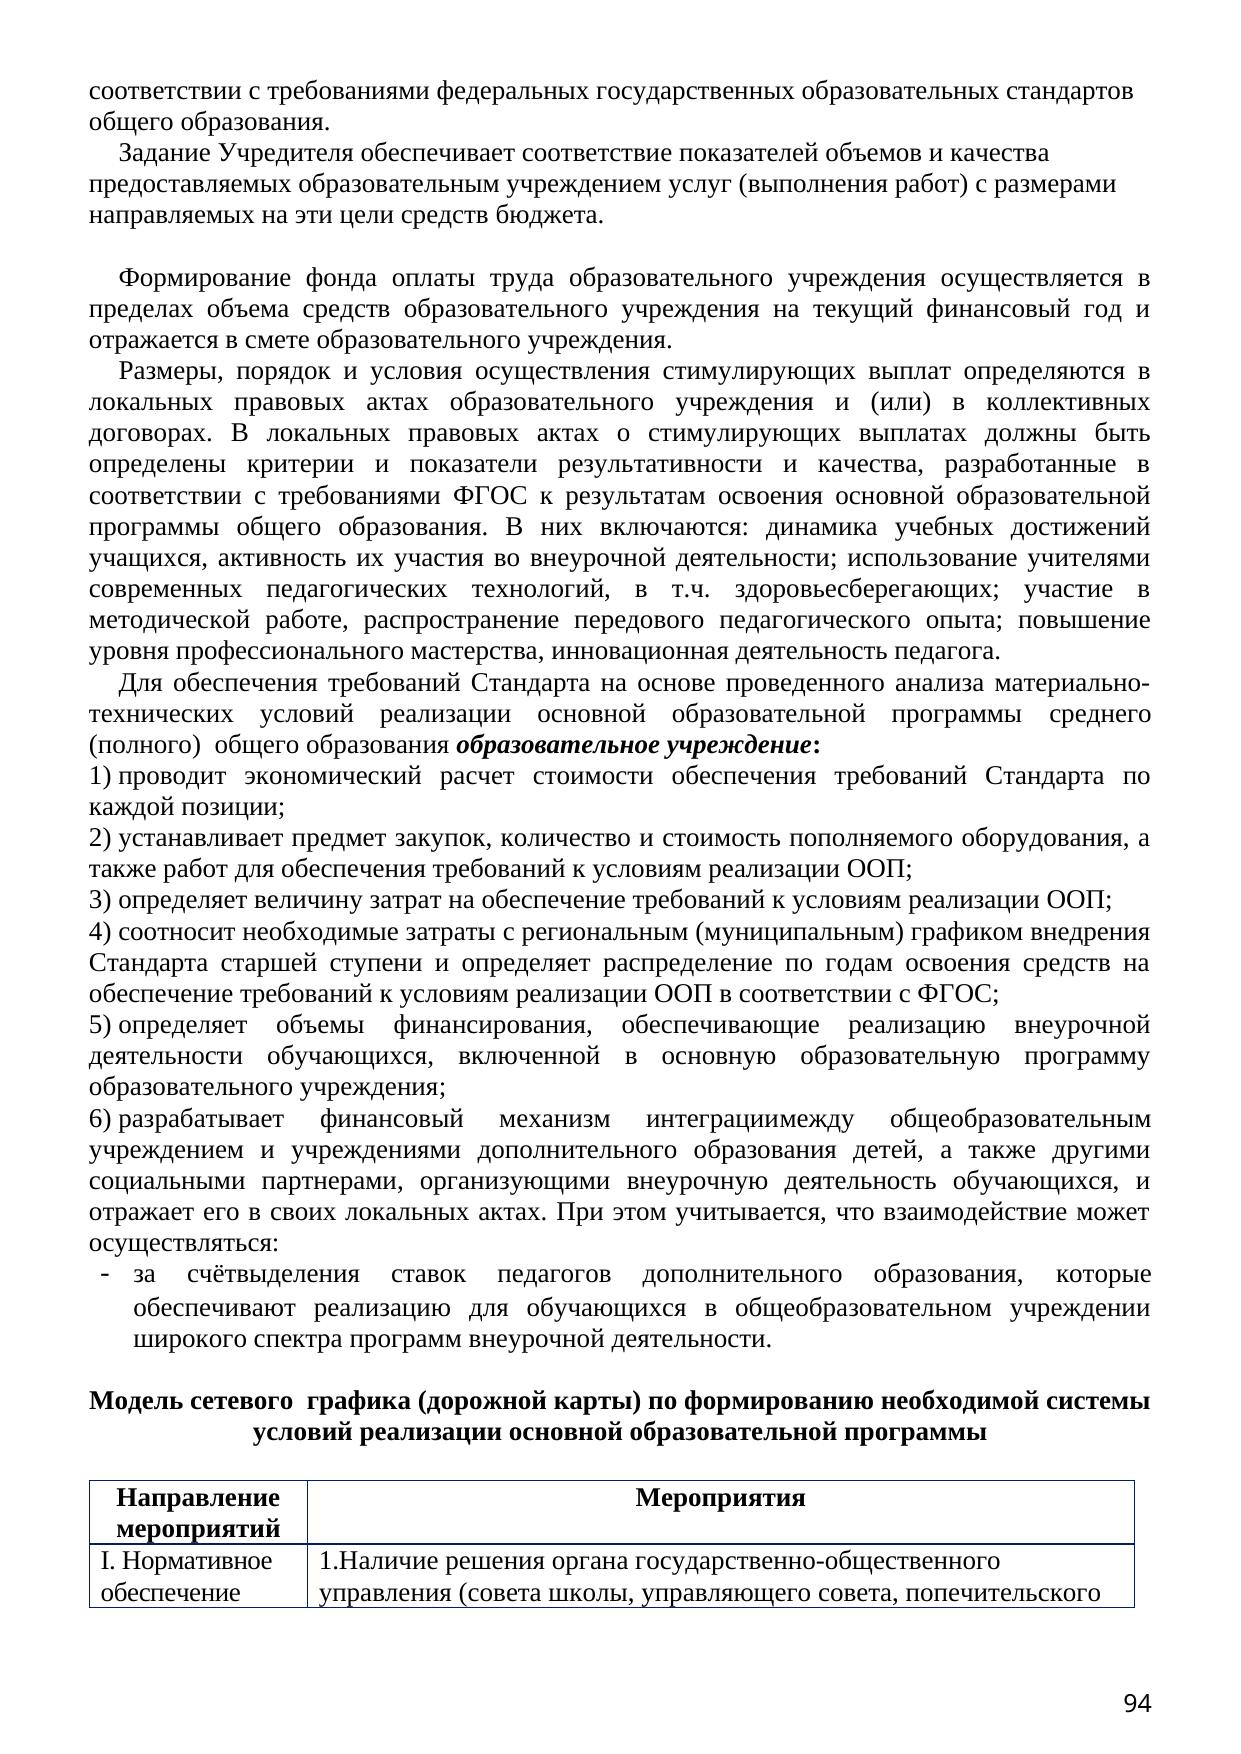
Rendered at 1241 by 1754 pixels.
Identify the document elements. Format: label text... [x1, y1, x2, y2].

text Модель сетевого графика (дорожной карты) по формированию необходимой системы условий реализации основной образовательной программы [89, 1384, 1152, 1447]
text 6) разрабатывает финансовый механизм интеграциимежду общеобразовательным учреждением и учреждениями дополнительного образования детей, а также другими социальными партнерами, организующими внеурочную деятельность обучающихся, и отражает его в своих локальных актах. При этом учитывается, что взаимодействие может осуществляться: [89, 1102, 1152, 1257]
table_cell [308, 1545, 1134, 1607]
table_header Мероприятия [308, 1481, 1134, 1543]
text 1) проводит экономический расчет стоимости обеспечения требований Стандарта по каждой позиции; [89, 759, 1152, 821]
text Размеры, порядок и условия осуществления стимулирующих выплат определяются в локальных правовых актах образовательного учреждения и (или) в коллективных договорах. В локальных правовых актах о стимулирующих выплатах должны быть определены критерии и показатели результативности и качества, разработанные в соответствии с требованиями ФГОС к результатам освоения основной образовательной программы общего образования. В них включаются: динамика учебных достижений учащихся, активность их участия во внеурочной деятельности; использование учителями современных педагогических технологий, в т.ч. здоровьесберегающих; участие в методической работе, распространение передового педагогического опыта; повышение уровня профессионального мастерства, инновационная деятельность педагога. [89, 354, 1152, 666]
table_header Направление мероприятий [90, 1481, 307, 1543]
text Формирование фонда оплаты труда образовательного учреждения осуществляется в пределах объема средств образовательного учреждения на текущий финансовый год и отражается в смете образовательного учреждения. [89, 261, 1152, 354]
text Задание Учредителя обеспечивает соответствие показателей объемов и качества предоставляемых образовательным учреждением услуг (выполнения работ) с размерами направляемых на эти цели средств бюджета. [89, 136, 1152, 229]
text 5) определяет объемы финансирования, обеспечивающие реализацию внеурочной деятельности обучающихся, включенной в основную образовательную программу образовательного учреждения; [89, 1008, 1152, 1102]
text 4) соотносит необходимые затраты с региональным (муниципальным) графиком внедрения Стандарта старшей ступени и определяет распределение по годам освоения средств на обеспечение требований к условиям реализации ООП в соответствии с ФГОС; [89, 915, 1152, 1008]
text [89, 74, 1152, 136]
text 3) определяет величину затрат на обеспечение требований к условиям реализации ООП; [89, 884, 1152, 915]
text 2) устанавливает предмет закупок, количество и стоимость пополняемого оборудования, а также работ для обеспечения требований к условиям реализации ООП; [89, 821, 1152, 884]
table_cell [90, 1545, 307, 1607]
list за счётвыделения ставок педагогов дополнительного образования, которые обеспечивают реализацию для обучающихся в общеобразовательном учреждении широкого спектра программ внеурочной деятельности. [97, 1257, 1152, 1353]
text Для обеспечения требований Стандарта на основе проведенного анализа материально-технических условий реализации основной образовательной программы среднего (полного) общего образования образовательное учреждение: [89, 666, 1152, 759]
